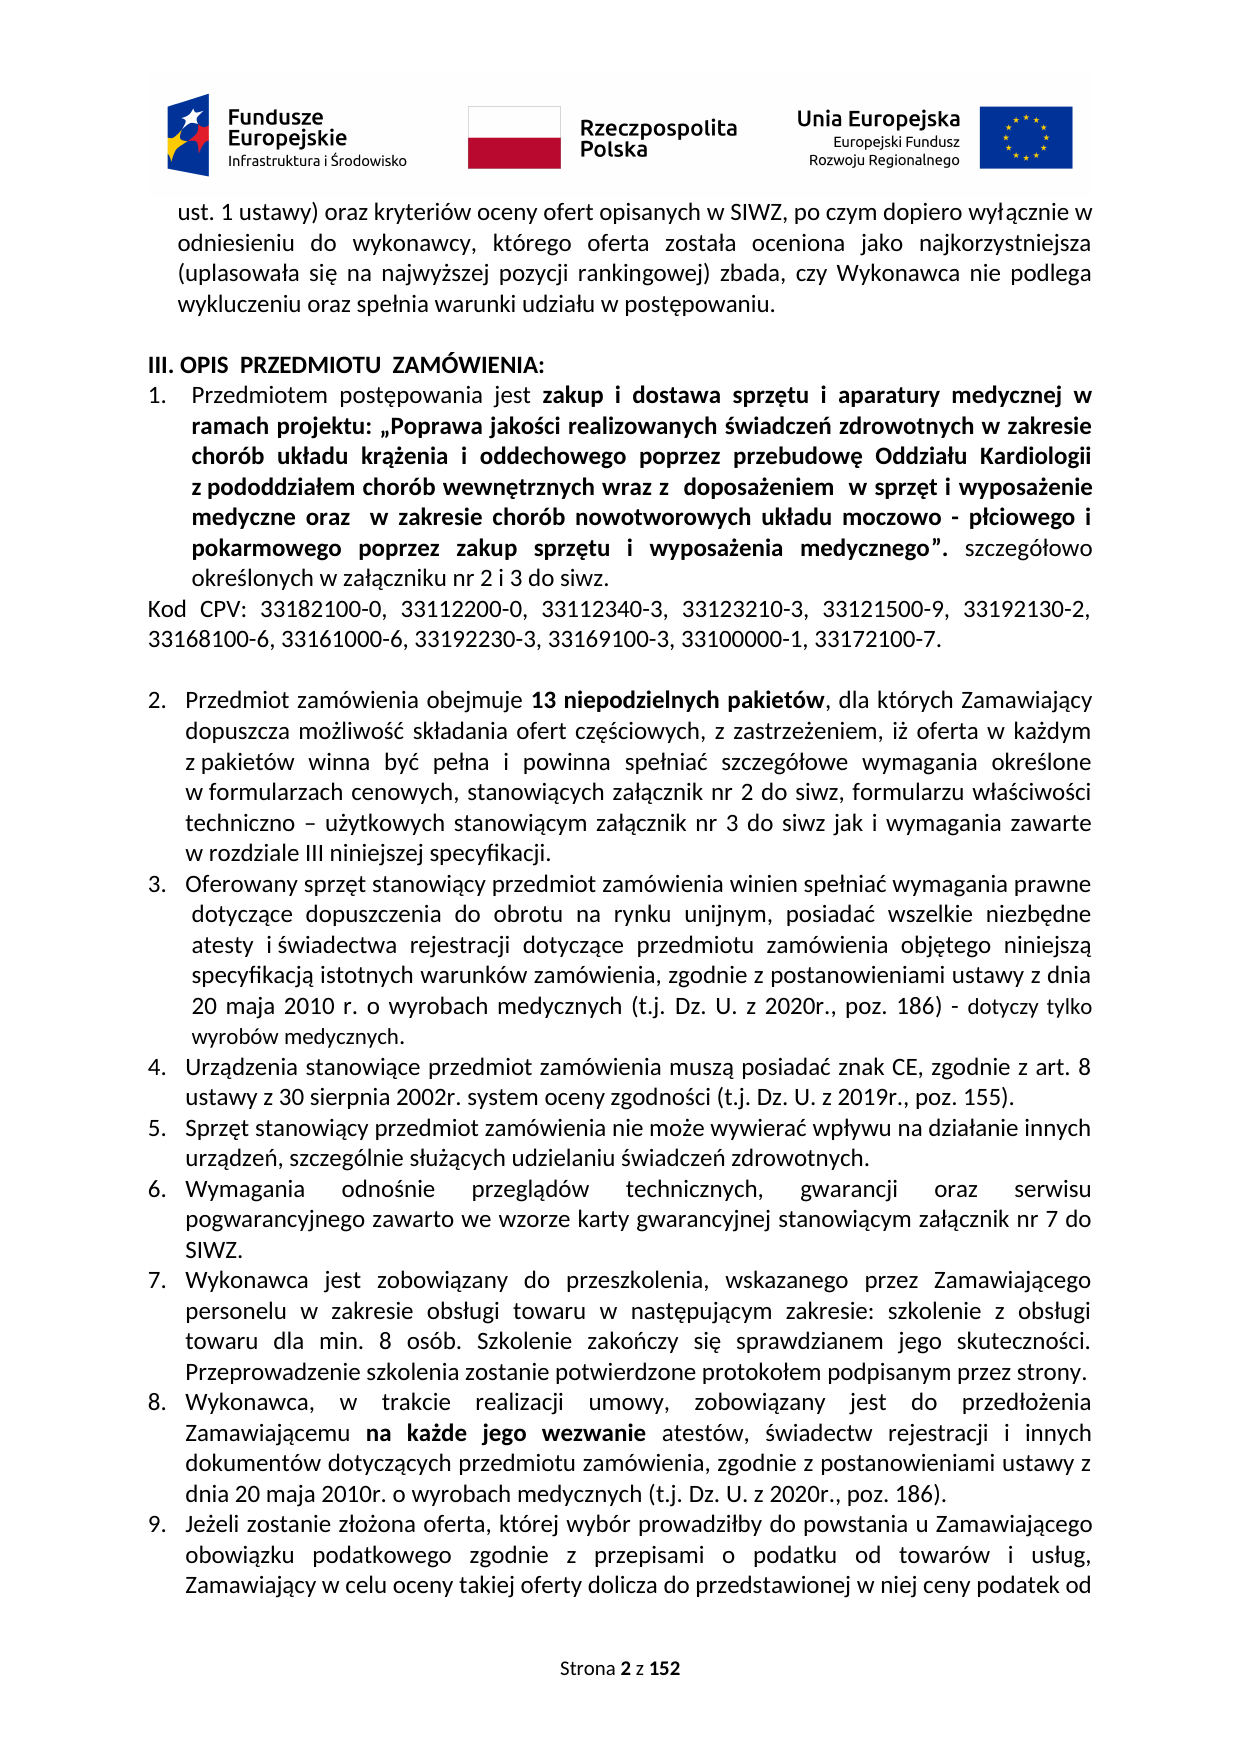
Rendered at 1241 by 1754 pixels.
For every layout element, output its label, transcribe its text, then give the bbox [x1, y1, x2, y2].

list Przedmiotem postępowania jest zakup i dostawa sprzętu i aparatury medycznej w ramach projektu: „Poprawa jakości realizowanych świadczeń zdrowotnych w zakresie chorób układu krążenia i oddechowego poprzez przebudowę Oddziału Kardiologii z pododdziałem chorób wewnętrznych wraz z doposażeniem w sprzęt i wyposażenie medyczne oraz w zakresie chorób nowotworowych układu moczowo - płciowego i pokarmowego poprzez zakup sprzętu i wyposażenia medycznego”. szczegółowo określonych w załączniku nr 2 i 3 do siwz. [148, 379, 1093, 593]
list Sprzęt stanowiący przedmiot zamówienia nie może wywierać wpływu na działanie innych urządzeń, szczególnie służących udzielaniu świadczeń zdrowotnych. [148, 1112, 1093, 1173]
list Wykonawca, w trakcie realizacji umowy, zobowiązany jest do przedłożenia Zamawiającemu na każde jego wezwanie atestów, świadectw rejestracji i innych dokumentów dotyczących przedmiotu zamówienia, zgodnie z postanowieniami ustawy z dnia 20 maja 2010r. o wyrobach medycznych (t.j. Dz. U. z 2020r., poz. 186). [148, 1387, 1093, 1509]
text III. OPIS PRZEDMIOTU ZAMÓWIENIA: [148, 349, 1093, 379]
picture [147, 73, 1093, 197]
list Oferowany sprzęt stanowiący przedmiot zamówienia winien spełniać wymagania prawne dotyczące dopuszczenia do obrotu na rynku unijnym, posiadać wszelkie niezbędne atesty i świadectwa rejestracji dotyczące przedmiotu zamówienia objętego niniejszą specyfikacją istotnych warunków zamówienia, zgodnie z postanowieniami ustawy z dnia 20 maja 2010 r. o wyrobach medycznych (t.j. Dz. U. z 2020r., poz. 186) - dotyczy tylko wyrobów medycznych. [148, 868, 1093, 1051]
list Urządzenia stanowiące przedmiot zamówienia muszą posiadać znak CE, zgodnie z art. 8 ustawy z 30 sierpnia 2002r. system oceny zgodności (t.j. Dz. U. z 2019r., poz. 155). [148, 1051, 1093, 1112]
text Kod CPV: 33182100-0, 33112200-0, 33112340-3, 33123210-3, 33121500-9, 33192130-2, 33168100-6, 33161000-6, 33192230-3, 33169100-3, 33100000-1, 33172100-7. [148, 593, 1093, 654]
list Wykonawca jest zobowiązany do przeszkolenia, wskazanego przez Zamawiającego personelu w zakresie obsługi towaru w następującym zakresie: szkolenie z obsługi towaru dla min. 8 osób. Szkolenie zakończy się sprawdzianem jego skuteczności. Przeprowadzenie szkolenia zostanie potwierdzone protokołem podpisanym przez strony. [148, 1264, 1093, 1387]
list Przedmiot zamówienia obejmuje 13 niepodzielnych pakietów, dla których Zamawiający dopuszcza możliwość składania ofert częściowych, z zastrzeżeniem, iż oferta w każdym z pakietów winna być pełna i powinna spełniać szczegółowe wymagania określone w formularzach cenowych, stanowiących załącznik nr 2 do siwz, formularzu właściwości techniczno – użytkowych stanowiącym załącznik nr 3 do siwz jak i wymagania zawarte w rozdziale III niniejszej specyfikacji. [148, 684, 1093, 868]
list Wymagania odnośnie przeglądów technicznych, gwarancji oraz serwisu pogwarancyjnego zawarto we wzorze karty gwarancyjnej stanowiącym załącznik nr 7 do SIWZ. [148, 1173, 1093, 1264]
